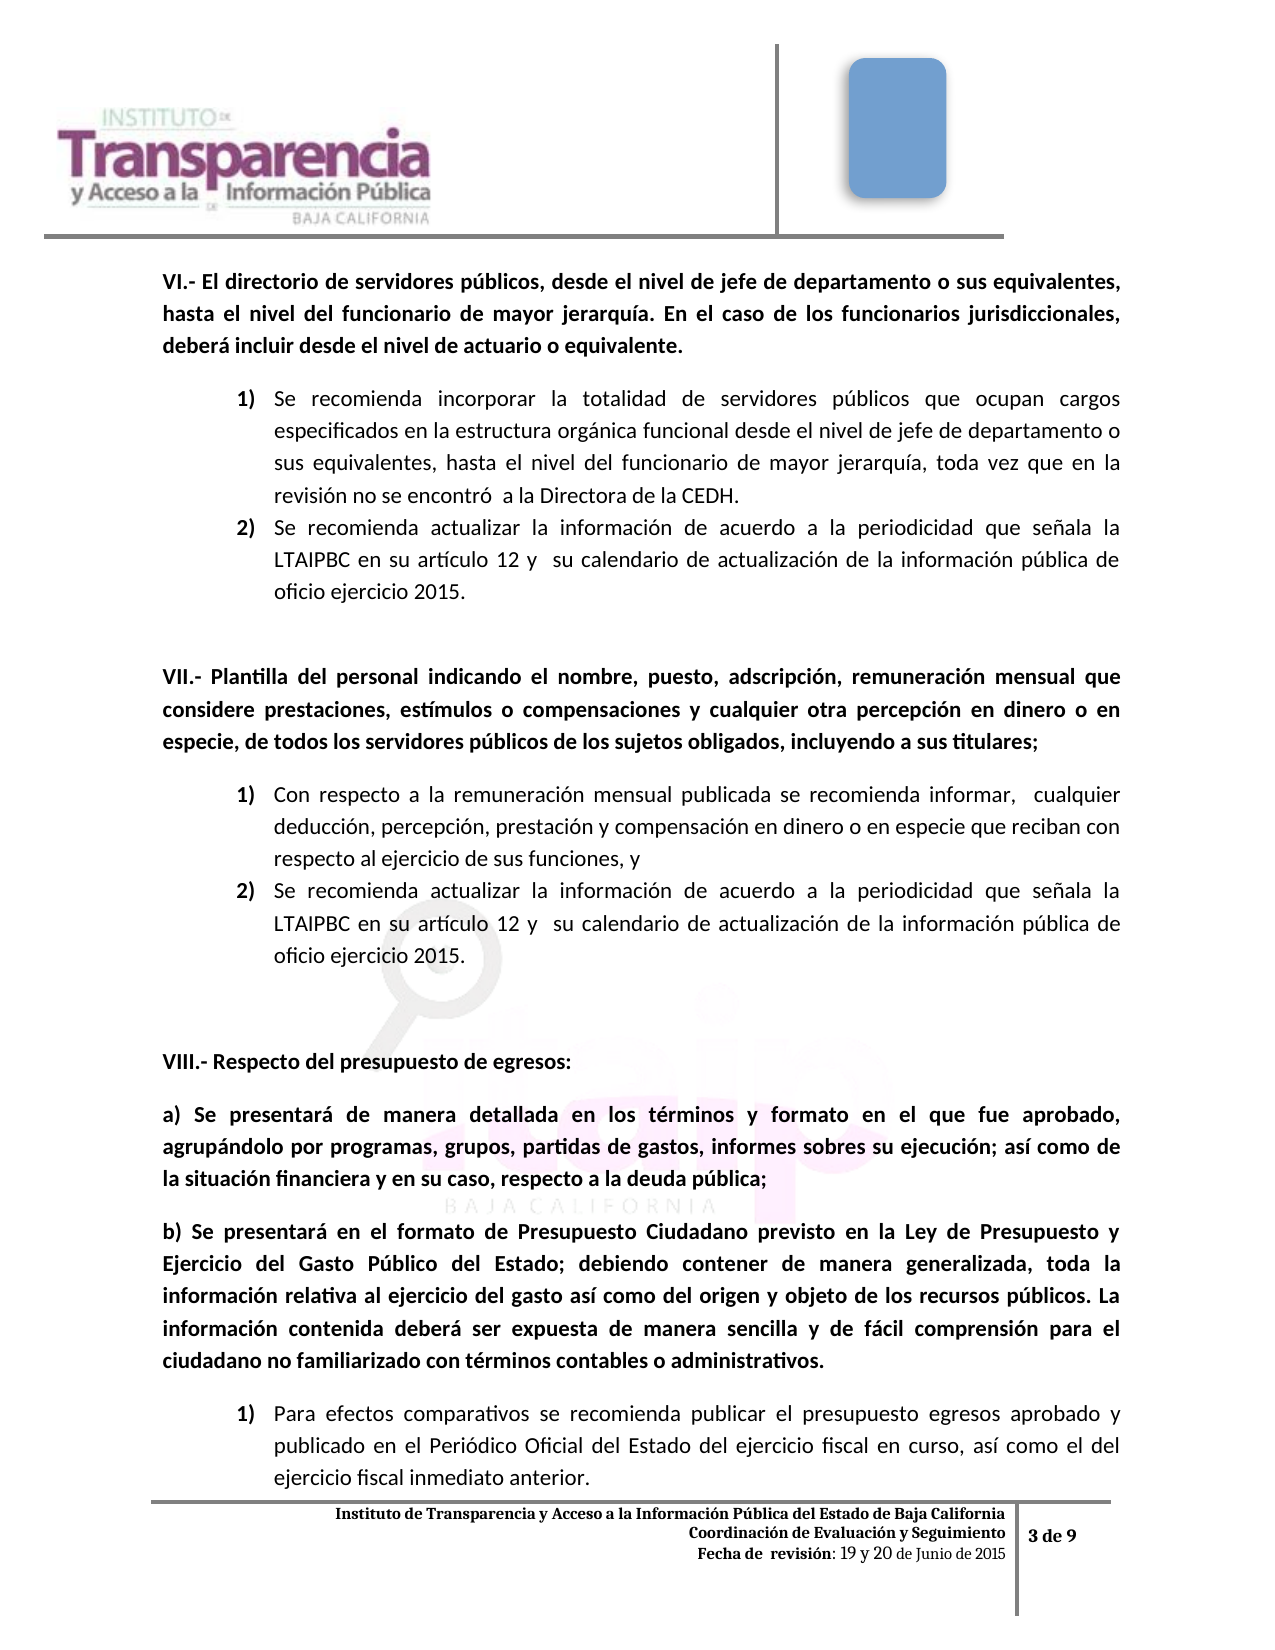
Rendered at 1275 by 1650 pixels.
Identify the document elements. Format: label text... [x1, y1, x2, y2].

picture [56, 107, 432, 227]
list Para efectos comparativos se recomienda publicar el presupuesto egresos aprobado y publicado en el Periódico Oficial del Estado del ejercicio fiscal en curso, así como el del ejercicio fiscal inmediato anterior. [236, 1399, 1122, 1491]
text b) Se presentará en el formato de Presupuesto Ciudadano previsto en la Ley de Presupuesto y Ejercicio del Gasto Público del Estado; debiendo contener de manera generalizada, toda la información relativa al ejercicio del gasto así como del origen y objeto de los recursos públicos. La información contenida deberá ser expuesta de manera sencilla y de fácil comprensión para el ciudadano no familiarizado con términos contables o administrativos. [162, 1217, 1122, 1374]
text VI.- El directorio de servidores públicos, desde el nivel de jefe de departamento o sus equivalentes, hasta el nivel del funcionario de mayor jerarquía. En el caso de los funcionarios jurisdiccionales, deberá incluir desde el nivel de actuario o equivalente. [162, 267, 1122, 359]
list Se recomienda incorporar la totalidad de servidores públicos que ocupan cargos especificados en la estructura orgánica funcional desde el nivel de jefe de departamento o sus equivalentes, hasta el nivel del funcionario de mayor jerarquía, toda vez que en la revisión no se encontró a la Directora de la CEDH. [236, 384, 1122, 509]
list Se recomienda actualizar la información de acuerdo a la periodicidad que señala la LTAIPBC en su artículo 12 y su calendario de actualización de la información pública de oficio ejercicio 2015. [236, 876, 1122, 969]
list Se recomienda actualizar la información de acuerdo a la periodicidad que señala la LTAIPBC en su artículo 12 y su calendario de actualización de la información pública de oficio ejercicio 2015. [236, 513, 1122, 605]
text VII.- Plantilla del personal indicando el nombre, puesto, adscripción, remuneración mensual que considere prestaciones, estímulos o compensaciones y cualquier otra percepción en dinero o en especie, de todos los servidores públicos de los sujetos obligados, incluyendo a sus titulares; [162, 662, 1122, 755]
text a) Se presentará de manera detallada en los términos y formato en el que fue aprobado, agrupándolo por programas, grupos, partidas de gastos, informes sobres su ejecución; así como de la situación financiera y en su caso, respecto a la deuda pública; [162, 1100, 1122, 1192]
list Con respecto a la remuneración mensual publicada se recomienda informar, cualquier deducción, percepción, prestación y compensación en dinero o en especie que reciban con respecto al ejercicio de sus funciones, y [236, 780, 1122, 872]
text VIII.- Respecto del presupuesto de egresos: [162, 1047, 1122, 1075]
